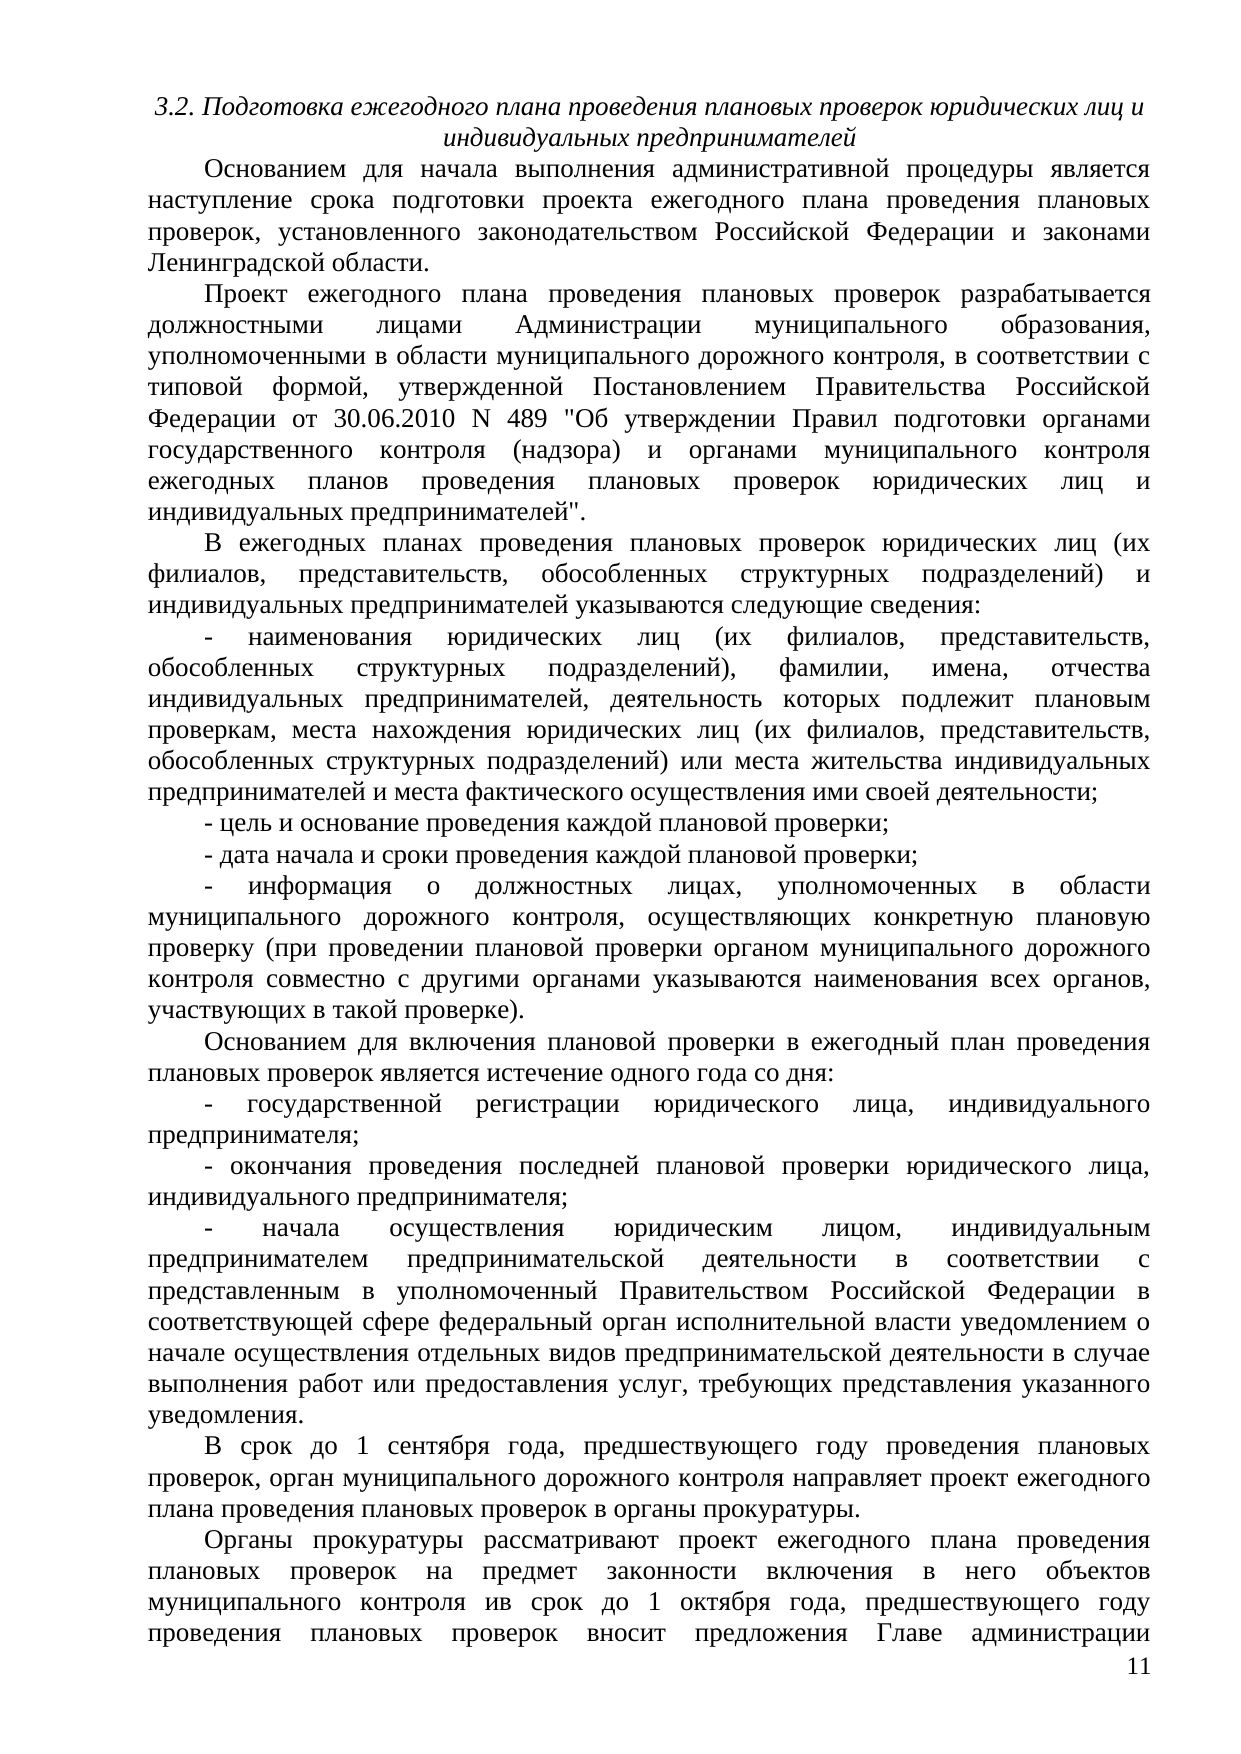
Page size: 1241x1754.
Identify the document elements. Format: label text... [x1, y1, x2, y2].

text - наименования юридических лиц (их филиалов, представительств, обособленных структурных подразделений), фамилии, имена, отчества индивидуальных предпринимателей, деятельность которых подлежит плановым проверкам, места нахождения юридических лиц (их филиалов, представительств, обособленных структурных подразделений) или места жительства индивидуальных предпринимателей и места фактического осуществления ими своей деятельности; [148, 620, 1152, 807]
text 3.2. Подготовка ежегодного плана проведения плановых проверок юридических лиц и индивидуальных предпринимателей [148, 90, 1152, 152]
text - дата начала и сроки проведения каждой плановой проверки; [148, 838, 1152, 869]
text В срок до 1 сентября года, предшествующего году проведения плановых проверок, орган муниципального дорожного контроля направляет проект ежегодного плана проведения плановых проверок в органы прокуратуры. [148, 1429, 1152, 1523]
text - окончания проведения последней плановой проверки юридического лица, индивидуального предпринимателя; [148, 1149, 1152, 1211]
text В ежегодных планах проведения плановых проверок юридических лиц (их филиалов, представительств, обособленных структурных подразделений) и индивидуальных предпринимателей указываются следующие сведения: [148, 526, 1152, 620]
text - информация о должностных лицах, уполномоченных в области муниципального дорожного контроля, осуществляющих конкретную плановую проверку (при проведении плановой проверки органом муниципального дорожного контроля совместно с другими органами указываются наименования всех органов, участвующих в такой проверке). [148, 869, 1152, 1024]
text Основанием для включения плановой проверки в ежегодный план проведения плановых проверок является истечение одного года со дня: [148, 1024, 1152, 1087]
text - начала осуществления юридическим лицом, индивидуальным предпринимателем предпринимательской деятельности в соответствии с представленным в уполномоченный Правительством Российской Федерации в соответствующей сфере федеральный орган исполнительной власти уведомлением о начале осуществления отдельных видов предпринимательской деятельности в случае выполнения работ или предоставления услуг, требующих представления указанного уведомления. [148, 1211, 1152, 1429]
text - цель и основание проведения каждой плановой проверки; [148, 807, 1152, 838]
text - государственной регистрации юридического лица, индивидуального предпринимателя; [148, 1087, 1152, 1149]
text Проект ежегодного плана проведения плановых проверок разрабатывается должностными лицами Администрации муниципального образования, уполномоченными в области муниципального дорожного контроля, в соответствии с типовой формой, утвержденной Постановлением Правительства Российской Федерации от 30.06.2010 N 489 "Об утверждении Правил подготовки органами государственного контроля (надзора) и органами муниципального контроля ежегодных планов проведения плановых проверок юридических лиц и индивидуальных предпринимателей". [148, 277, 1152, 526]
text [148, 1523, 1152, 1647]
text Основанием для начала выполнения административной процедуры является наступление срока подготовки проекта ежегодного плана проведения плановых проверок, установленного законодательством Российской Федерации и законами Ленинградской области. [148, 152, 1152, 277]
